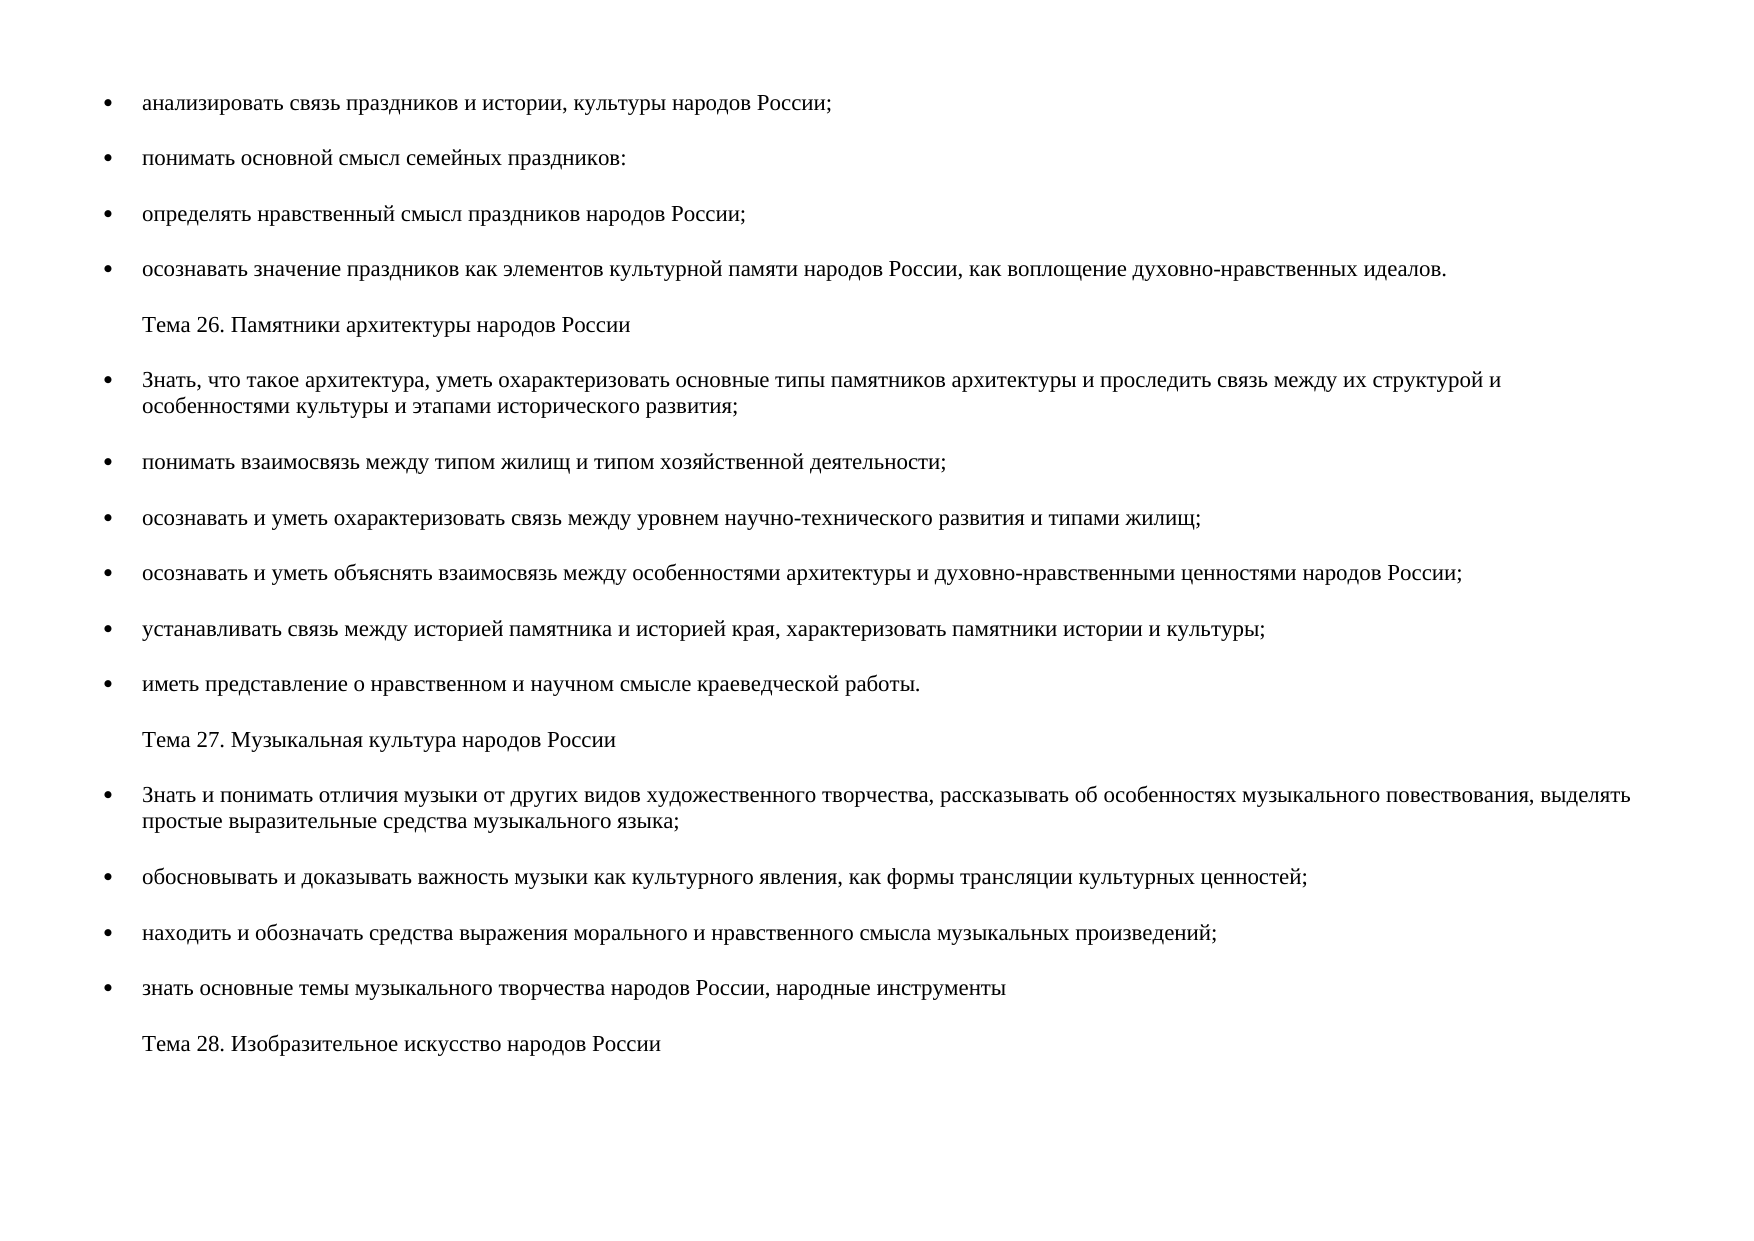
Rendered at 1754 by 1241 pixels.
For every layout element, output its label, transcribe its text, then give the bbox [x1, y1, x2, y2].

text Тема 28. Изобразительное искусство народов России [118, 1029, 1636, 1056]
list устанавливать связь между историей памятника и историей края, характеризовать памятники истории и культуры; [104, 614, 1636, 641]
list обосновывать и доказывать важность музыки как культурного явления, как формы трансляции культурных ценностей; [104, 863, 1636, 889]
list Знать, что такое архитектура, уметь охарактеризовать основные типы памятников архитектуры и проследить связь между их структурой и особенностями культуры и этапами исторического развития; [104, 366, 1636, 419]
text Тема 26. Памятники архитектуры народов России [118, 311, 1636, 337]
list понимать взаимосвязь между типом жилищ и типом хозяйственной деятельности; [104, 448, 1636, 474]
list знать основные темы музыкального творчества народов России, народные инструменты [104, 974, 1636, 1000]
list осознавать и уметь охарактеризовать связь между уровнем научно-технического развития и типами жилищ; [104, 503, 1636, 530]
list определять нравственный смысл праздников народов России; [104, 199, 1636, 226]
list Знать и понимать отличия музыки от других видов художественного творчества, рассказывать об особенностях музыкального повествования, выделять простые выразительные средства музыкального языка; [104, 781, 1636, 834]
list осознавать значение праздников как элементов культурной памяти народов России, как воплощение духовно-нравственных идеалов. [104, 255, 1636, 281]
list находить и обозначать средства выражения морального и нравственного смысла музыкальных произведений; [104, 918, 1636, 945]
list анализировать связь праздников и истории, культуры народов России; [104, 88, 1636, 115]
list осознавать и уметь объяснять взаимосвязь между особенностями архитектуры и духовно-нравственными ценностями народов России; [104, 559, 1636, 585]
text Тема 27. Музыкальная культура народов России [118, 726, 1636, 752]
list понимать основной смысл семейных праздников: [104, 144, 1636, 170]
list иметь представление о нравственном и научном смысле краеведческой работы. [104, 670, 1636, 696]
